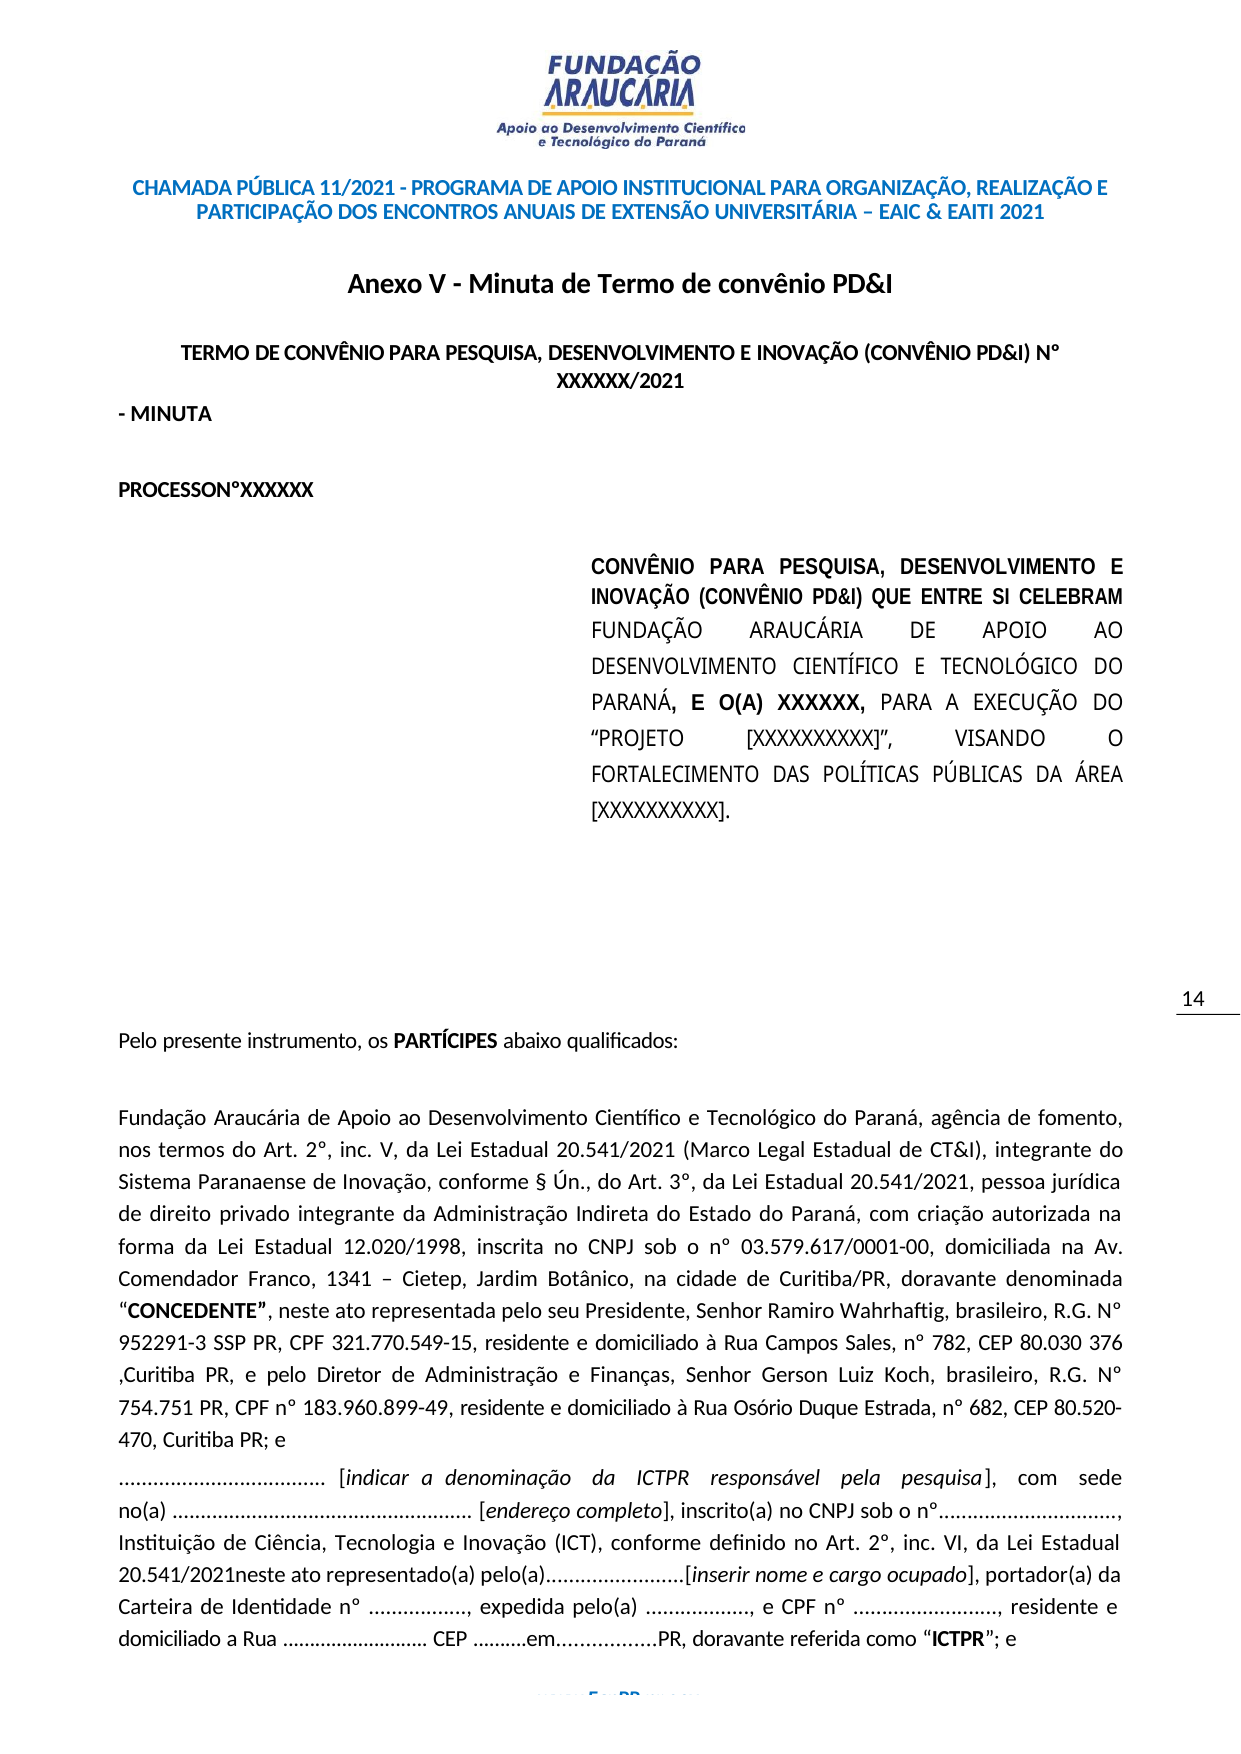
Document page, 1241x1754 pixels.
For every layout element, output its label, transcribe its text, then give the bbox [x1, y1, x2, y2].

picture [496, 50, 746, 149]
text - MINUTA PROCESSONºXXXXXX [118, 399, 315, 504]
text Instituição de Ciência, Tecnologia e Inovação (ICT), conforme definido no Art. 2º, inc. VI, da Lei Estadual 20.541/2021neste ato representado(a) pelo(a) [inserir nome e cargo ocupado], portador(a) da [118, 1528, 1123, 1588]
text Anexo V - Minuta de Termo de convênio PD&I [118, 265, 1123, 300]
text Pelo presente instrumento, os PARTÍCIPES abaixo qualificados: [118, 1026, 1240, 1054]
text .................................... [indicar a denominação da ICTPR responsável pela pesquisa], com sede no(a) ..................................................... [endereço completo], inscrito(a) no CNPJ sob o nº , [118, 1463, 1123, 1524]
text Fundação Araucária de Apoio ao Desenvolvimento Científico e Tecnológico do Paraná, agência de fomento, nos termos do Art. 2º, inc. V, da Lei Estadual 20.541/2021 (Marco Legal Estadual de CT&I), integrante do Sistema Paranaense de Inovação, conforme § Ún., do Art. 3º, da Lei Estadual 20.541/2021, pessoa jurídica de direito privado integrante da Administração Indireta do Estado do Paraná, com criação autorizada na forma da Lei Estadual 12.020/1998, inscrita no CNPJ sob o nº 03.579.617/0001-00, domiciliada na Av. Comendador Franco, 1341 – Cietep, Jardim Botânico, na cidade de Curitiba/PR, doravante denominada “CONCEDENTE”, neste ato representada pelo seu Presidente, Senhor Ramiro Wahrhaftig, brasileiro, R.G. Nº 952291-3 SSP PR, CPF 321.770.549-15, residente e domiciliado à Rua Campos Sales, nº 782, CEP 80.030 376 ,Curitiba PR, e pelo Diretor de Administração e Finanças, Senhor Gerson Luiz Koch, brasileiro, R.G. Nº 754.751 PR, CPF nº 183.960.899-49, residente e domiciliado à Rua Osório Duque Estrada, nº 682, CEP 80.520-470, Curitiba PR; e [118, 1103, 1123, 1453]
subtitle CHAMADA PÚBLICA 11/2021 - PROGRAMA DE APOIO INSTITUCIONAL PARA ORGANIZAÇÃO, REALIZAÇÃO E PARTICIPAÇÃO DOS ENCONTROS ANUAIS DE EXTENSÃO UNIVERSITÁRIA – EAIC & EAITI 2021 [118, 176, 1123, 225]
text CONVÊNIO PARA PESQUISA, DESENVOLVIMENTO E INOVAÇÃO (CONVÊNIO PD&I) QUE ENTRE SI CELEBRAM FUNDAÇÃO ARAUCÁRIA DE APOIO AO DESENVOLVIMENTO CIENTÍFICO E TECNOLÓGICO DO PARANÁ, E O(A) XXXXXX, PARA A EXECUÇÃO DO “PROJETO [XXXXXXXXXX]”, VISANDO O FORTALECIMENTO DAS POLÍTICAS PÚBLICAS DA ÁREA [XXXXXXXXXX]. [591, 553, 1123, 825]
text 14 [33, 984, 1204, 1012]
subtitle TERMO DE CONVÊNIO PARA PESQUISA, DESENVOLVIMENTO E INOVAÇÃO (CONVÊNIO PD&I) Nº XXXXXX/2021 [118, 338, 1123, 394]
text Carteira de Identidade nº ................., expedida pelo(a) .................., e CPF nº ........................., residente e [118, 1592, 1240, 1620]
text domiciliado a Rua ........................... CEP ..........em PR, doravante referida como “ICTPR”; e [118, 1624, 1240, 1652]
